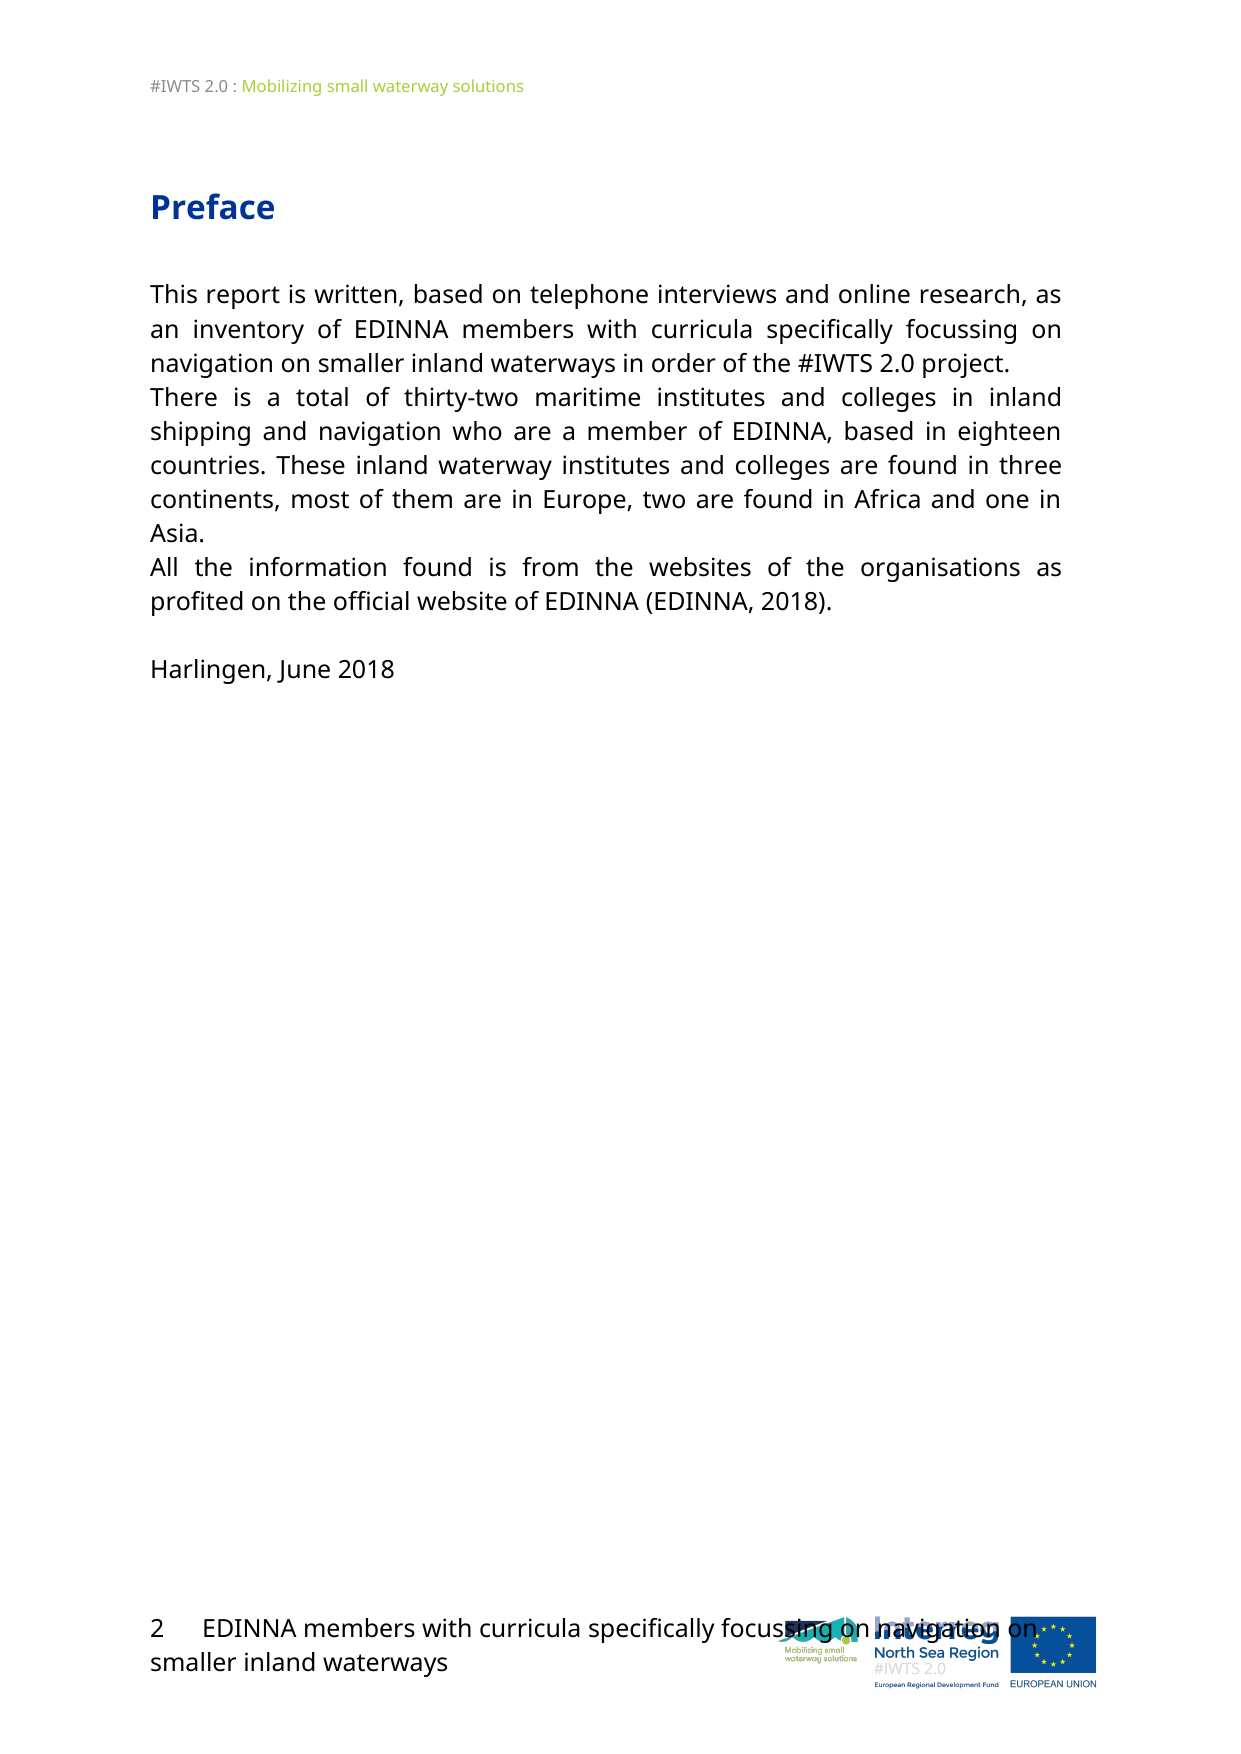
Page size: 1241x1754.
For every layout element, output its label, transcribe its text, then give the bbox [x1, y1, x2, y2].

picture [761, 1602, 1113, 1704]
text There is a total of thirty-two maritime institutes and colleges in inland shipping and navigation who are a member of EDINNA, based in eighteen countries. These inland waterway institutes and colleges are found in three continents, most of them are in Europe, two are found in Africa and one in Asia. [150, 379, 1063, 550]
text Harlingen, June 2018 [150, 652, 1063, 686]
text All the information found is from the websites of the organisations as profited on the official website of EDINNA. [150, 550, 1063, 618]
text This report is written, based on telephone interviews and online research, as an inventory of EDINNA members with curricula specifically focussing on navigation on smaller inland waterways in order of the #IWTS 2.0 project. [150, 277, 1063, 379]
text Preface [150, 184, 1063, 229]
